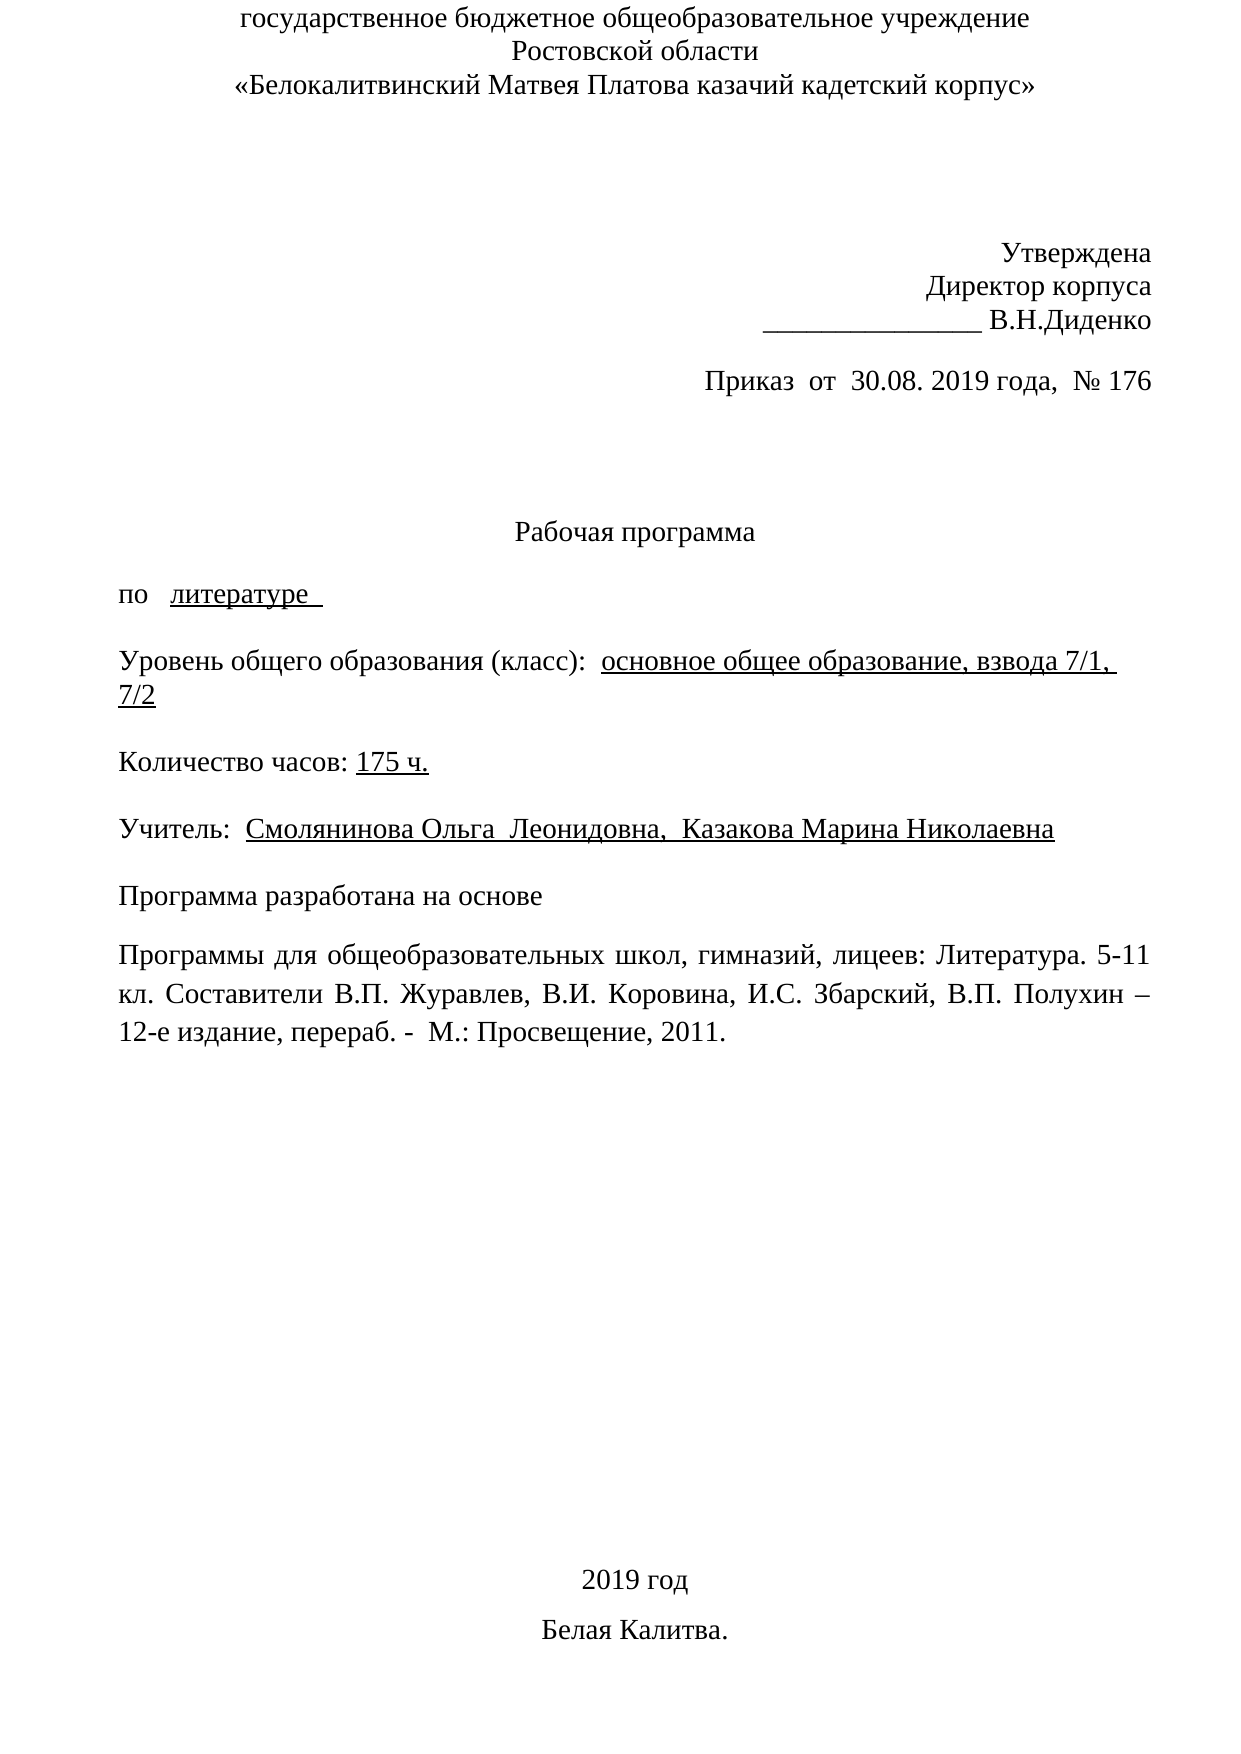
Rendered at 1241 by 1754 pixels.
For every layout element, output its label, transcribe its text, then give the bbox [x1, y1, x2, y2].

text Уровень общего образования (класс): основное общее образование, взвода 7/1, 7/2 [118, 643, 1152, 710]
text Учитель: Смолянинова Ольга Леонидовна, Казакова Марина Николаевна [118, 811, 1152, 844]
text Программа разработана на основе [118, 878, 1152, 912]
text Приказ от 30.08. 2019 года, № 176 [118, 363, 1152, 397]
text Ростовской области [118, 33, 1152, 67]
text Количество часов: 175 ч. [118, 744, 1152, 777]
text Программы для общеобразовательных школ, гимназий, лицеев: Литература. 5-11 кл. Составители В.П. Журавлев, В.И. Коровина, И.С. Збарский, В.П. Полухин – 12-е издание, перераб. - М.: Просвещение, 2011. [118, 937, 1152, 1048]
text государственное бюджетное общеобразовательное учреждение [118, 0, 1152, 33]
text Белая Калитва. [118, 1612, 1152, 1646]
text Директор корпуса [118, 268, 1152, 302]
text «Белокалитвинский Матвея Платова казачий кадетский корпус» [118, 67, 1152, 101]
text Рабочая программа [118, 514, 1152, 548]
text Утверждена [118, 235, 1152, 268]
text 2019 год [118, 1562, 1152, 1596]
text по литературе [118, 576, 1152, 610]
text _______________ В.Н.Диденко [118, 302, 1152, 335]
